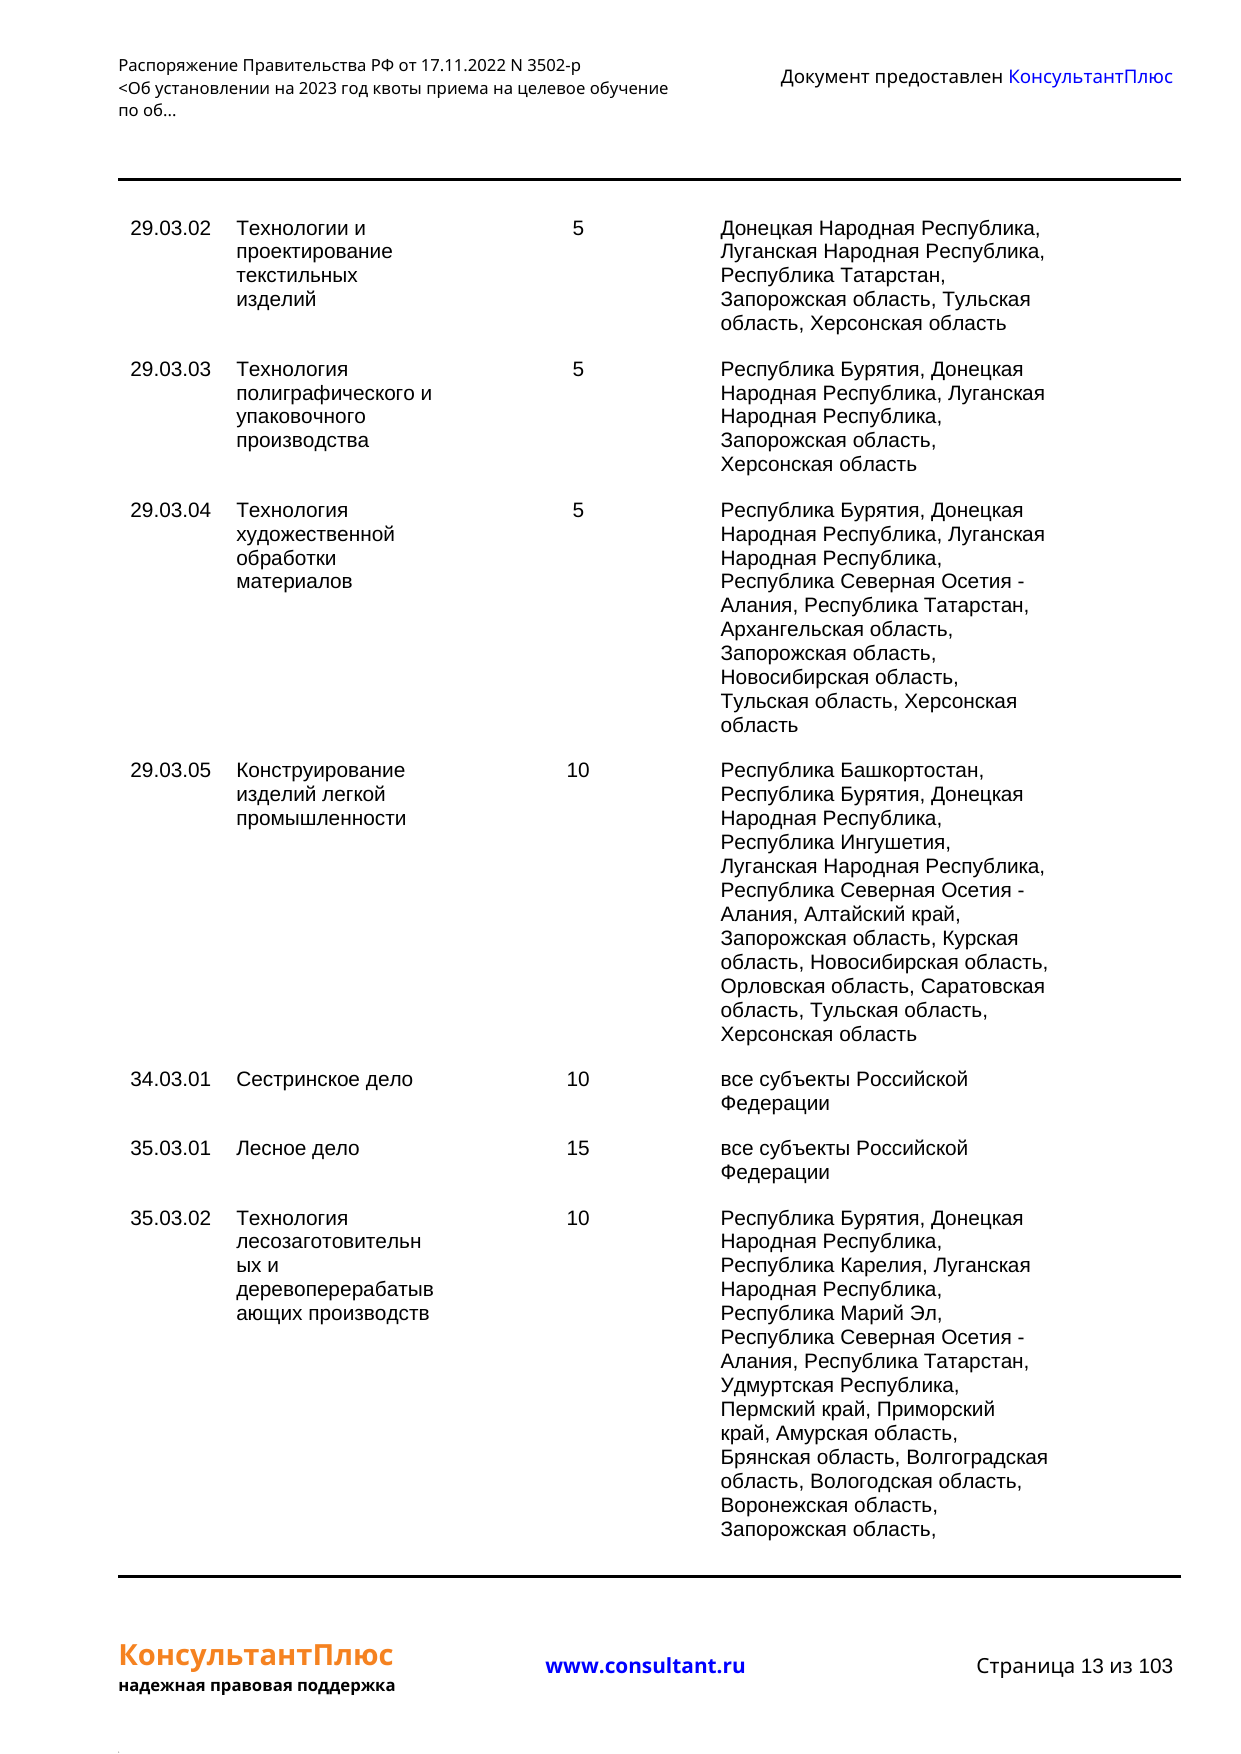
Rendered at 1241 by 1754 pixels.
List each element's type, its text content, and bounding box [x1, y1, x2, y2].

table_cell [714, 1195, 1056, 1551]
table_cell Конструирование изделий легкой промышленности [230, 748, 442, 1056]
table_cell Технология полиграфического и упаковочного производства [230, 346, 442, 487]
table_cell 5 [442, 205, 714, 346]
table_cell Лесное дело [230, 1126, 442, 1195]
table_cell 15 [442, 1126, 714, 1195]
table_cell Республика Башкортостан, Республика Бурятия, Донецкая Народная Республика, Республика Ингушетия, Луганская Народная Республика, Республика Северная Осетия - Алания, Алтайский край, Запорожская область, Курская область, Новосибирская область, Орловская область, Саратовская область, Тульская область, Херсонская область [714, 748, 1056, 1056]
table_cell Республика Бурятия, Донецкая Народная Республика, Луганская Народная Республика, Запорожская область, Херсонская область [714, 346, 1056, 487]
table_cell 29.03.02 [112, 205, 229, 346]
table_cell 10 [442, 748, 714, 1056]
table_cell 10 [442, 1056, 714, 1126]
table_cell 29.03.05 [112, 748, 229, 1056]
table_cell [230, 1195, 442, 1551]
table_cell Донецкая Народная Республика, Луганская Народная Республика, Республика Татарстан, Запорожская область, Тульская область, Херсонская область [714, 205, 1056, 346]
table_cell 35.03.02 [112, 1195, 229, 1551]
table_cell все субъекты Российской Федерации [714, 1126, 1056, 1195]
table_cell 5 [442, 487, 714, 748]
table_cell Сестринское дело [230, 1056, 442, 1126]
table_cell 5 [442, 346, 714, 487]
table_cell Технология художественной обработки материалов [230, 487, 442, 748]
table_cell все субъекты Российской Федерации [714, 1056, 1056, 1126]
table_cell Технологии и проектирование текстильных изделий [230, 205, 442, 346]
table_cell 29.03.03 [112, 346, 229, 487]
table_cell 29.03.04 [112, 487, 229, 748]
table_cell Республика Бурятия, Донецкая Народная Республика, Луганская Народная Республика, Республика Северная Осетия - Алания, Республика Татарстан, Архангельская область, Запорожская область, Новосибирская область, Тульская область, Херсонская область [714, 487, 1056, 748]
table_cell 35.03.01 [112, 1126, 229, 1195]
table_cell 10 [442, 1195, 714, 1551]
table_cell 34.03.01 [112, 1056, 229, 1126]
